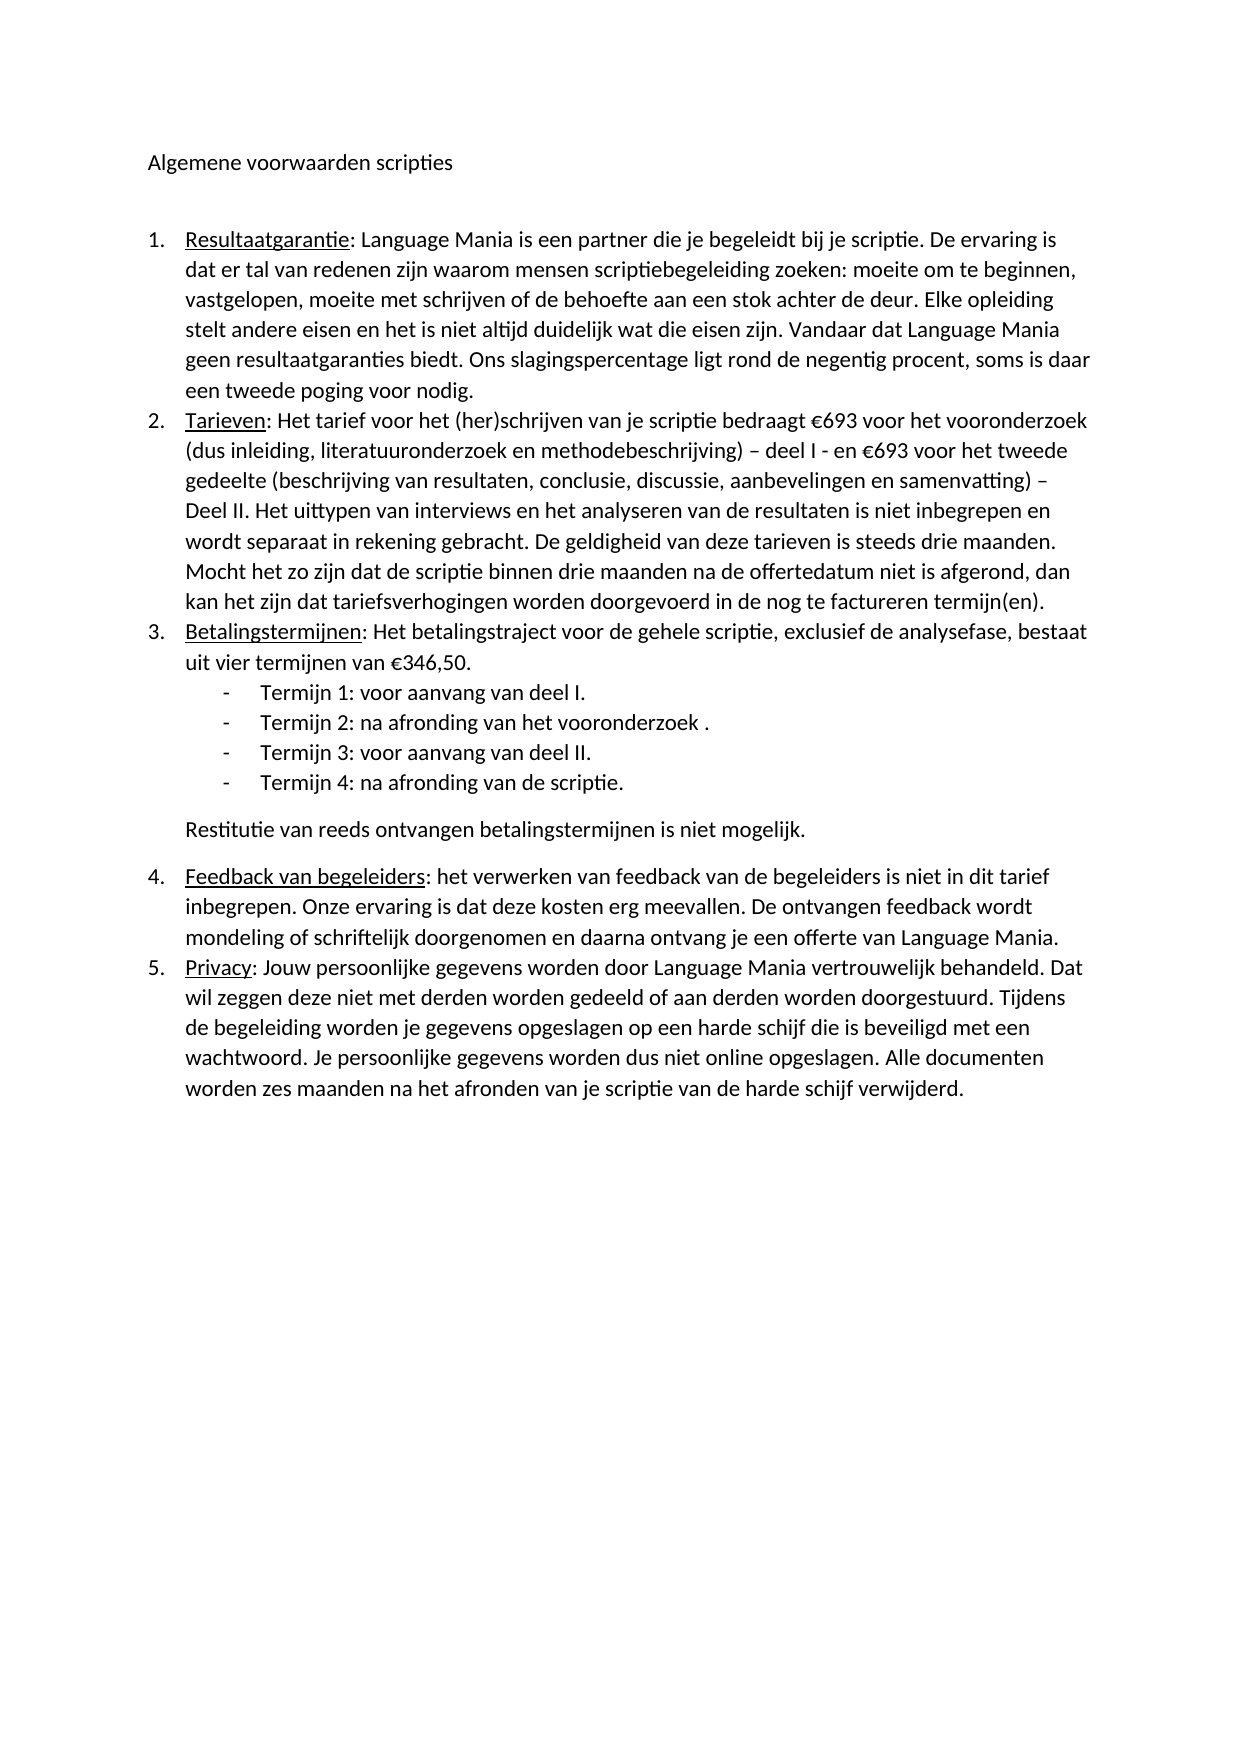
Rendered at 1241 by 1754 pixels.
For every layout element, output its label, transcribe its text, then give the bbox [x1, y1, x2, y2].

list Termijn 2: na afronding van het vooronderzoek . [223, 708, 1093, 736]
list Termijn 1: voor aanvang van deel I. [223, 678, 1093, 706]
list Tarieven: Het tarief voor het (her)schrijven van je scriptie bedraagt €693 voor het vooronderzoek (dus inleiding, literatuuronderzoek en methodebeschrijving) – deel I - en €693 voor het tweede gedeelte (beschrijving van resultaten, conclusie, discussie, aanbevelingen en samenvatting) – Deel II. Het uittypen van interviews en het analyseren van de resultaten is niet inbegrepen en wordt separaat in rekening gebracht. De geldigheid van deze tarieven is steeds drie maanden. Mocht het zo zijn dat de scriptie binnen drie maanden na de offertedatum niet is afgerond, dan kan het zijn dat tariefsverhogingen worden doorgevoerd in de nog te factureren termijn(en). [148, 406, 1093, 615]
list Betalingstermijnen: Het betalingstraject voor de gehele scriptie, exclusief de analysefase, bestaat uit vier termijnen van €346,50. [148, 617, 1093, 676]
list Feedback van begeleiders: het verwerken van feedback van de begeleiders is niet in dit tarief inbegrepen. Onze ervaring is dat deze kosten erg meevallen. De ontvangen feedback wordt mondeling of schriftelijk doorgenomen en daarna ontvang je een offerte van Language Mania. [148, 862, 1093, 951]
text Algemene voorwaarden scripties [148, 148, 1093, 176]
list Privacy: Jouw persoonlijke gegevens worden door Language Mania vertrouwelijk behandeld. Dat wil zeggen deze niet met derden worden gedeeld of aan derden worden doorgestuurd. Tijdens de begeleiding worden je gegevens opgeslagen op een harde schijf die is beveiligd met een wachtwoord. Je persoonlijke gegevens worden dus niet online opgeslagen. Alle documenten worden zes maanden na het afronden van je scriptie van de harde schijf verwijderd. [148, 953, 1093, 1102]
text Restitutie van reeds ontvangen betalingstermijnen is niet mogelijk. [148, 815, 1093, 843]
list Resultaatgarantie: Language Mania is een partner die je begeleidt bij je scriptie. De ervaring is dat er tal van redenen zijn waarom mensen scriptiebegeleiding zoeken: moeite om te beginnen, vastgelopen, moeite met schrijven of de behoefte aan een stok achter de deur. Elke opleiding stelt andere eisen en het is niet altijd duidelijk wat die eisen zijn. Vandaar dat Language Mania geen resultaatgaranties biedt. Ons slagingspercentage ligt rond de negentig procent, soms is daar een tweede poging voor nodig. [148, 225, 1093, 404]
list Termijn 3: voor aanvang van deel II. [223, 738, 1093, 766]
list Termijn 4: na afronding van de scriptie. [223, 768, 1093, 796]
